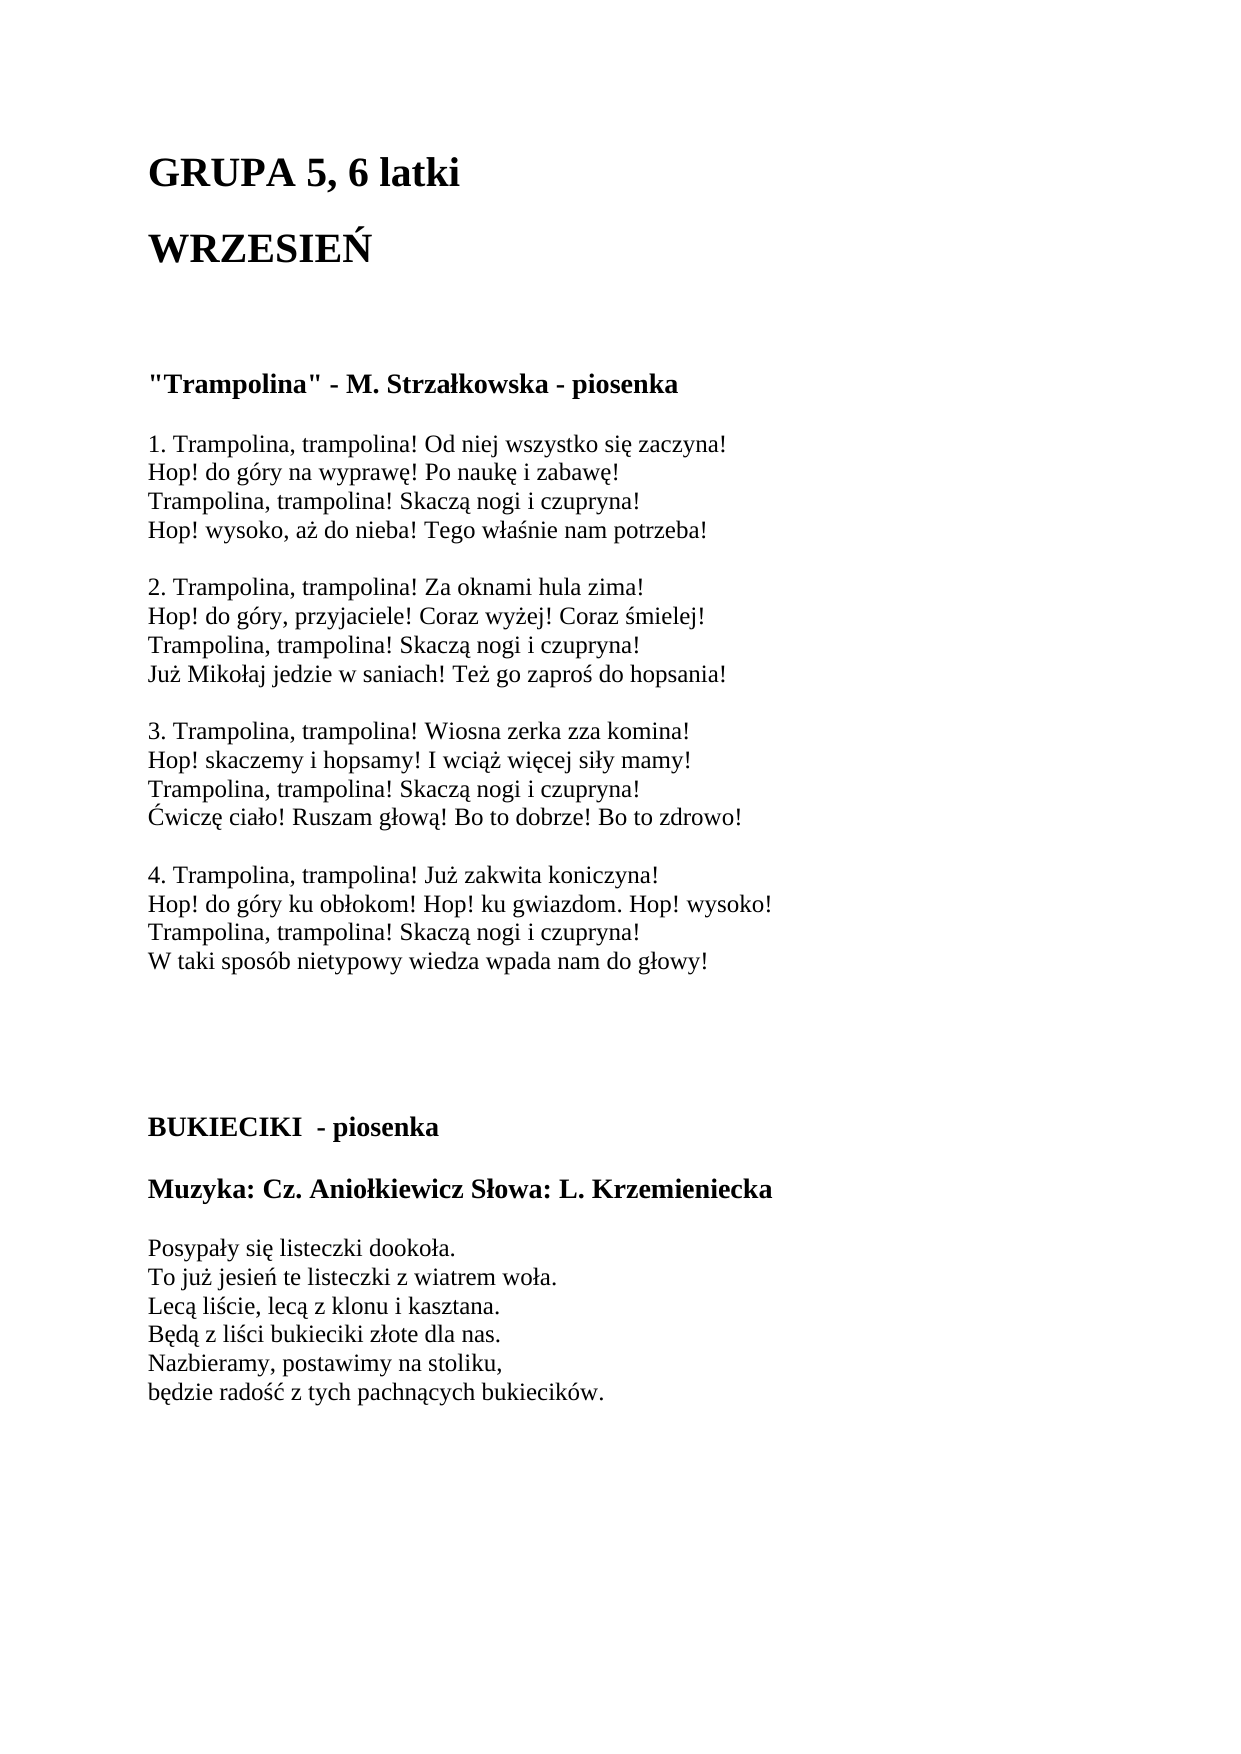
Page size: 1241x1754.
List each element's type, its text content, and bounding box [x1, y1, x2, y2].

text Posypały się listeczki dookoła. To już jesień te listeczki z wiatrem woła. Lecą liście, lecą z klonu i kasztana. Będą z liści bukieciki złote dla nas. Nazbieramy, postawimy na stoliku, będzie radość z tych pachnących bukiecików. [148, 1233, 1093, 1406]
text WRZESIEŃ [148, 223, 1093, 271]
text "Trampolina" - M. Strzałkowska - piosenka [148, 367, 1093, 399]
text BUKIECIKI - piosenka [148, 1110, 1093, 1143]
text Muzyka: Cz. Aniołkiewicz Słowa: L. Krzemieniecka [148, 1172, 1093, 1204]
text GRUPA 5, 6 latki [148, 148, 1093, 196]
text 1. Trampolina, trampolina! Od niej wszystko się zaczyna! Hop! do góry na wyprawę! Po naukę i zabawę! Trampolina, trampolina! Skaczą nogi i czupryna! Hop! wysoko, aż do nieba! Tego właśnie nam potrzeba! 2. Trampolina, trampolina! Za oknami hula zima! Hop! do góry, przyjaciele! Coraz wyżej! Coraz śmielej! Trampolina, trampolina! Skaczą nogi i czupryna! Już Mikołaj jedzie w saniach! Też go zaproś do hopsania! 3. Trampolina, trampolina! Wiosna zerka zza komina! Hop! skaczemy i hopsamy! I wciąż więcej siły mamy! Trampolina, trampolina! Skaczą nogi i czupryna! Ćwiczę ciało! Ruszam głową! Bo to dobrze! Bo to zdrowo! 4. Trampolina, trampolina! Już zakwita koniczyna! Hop! do góry ku obłokom! Hop! ku gwiazdom. Hop! wysoko! Trampolina, trampolina! Skaczą nogi i czupryna! W taki sposób nietypowy wiedza wpada nam do głowy! [148, 429, 1093, 975]
